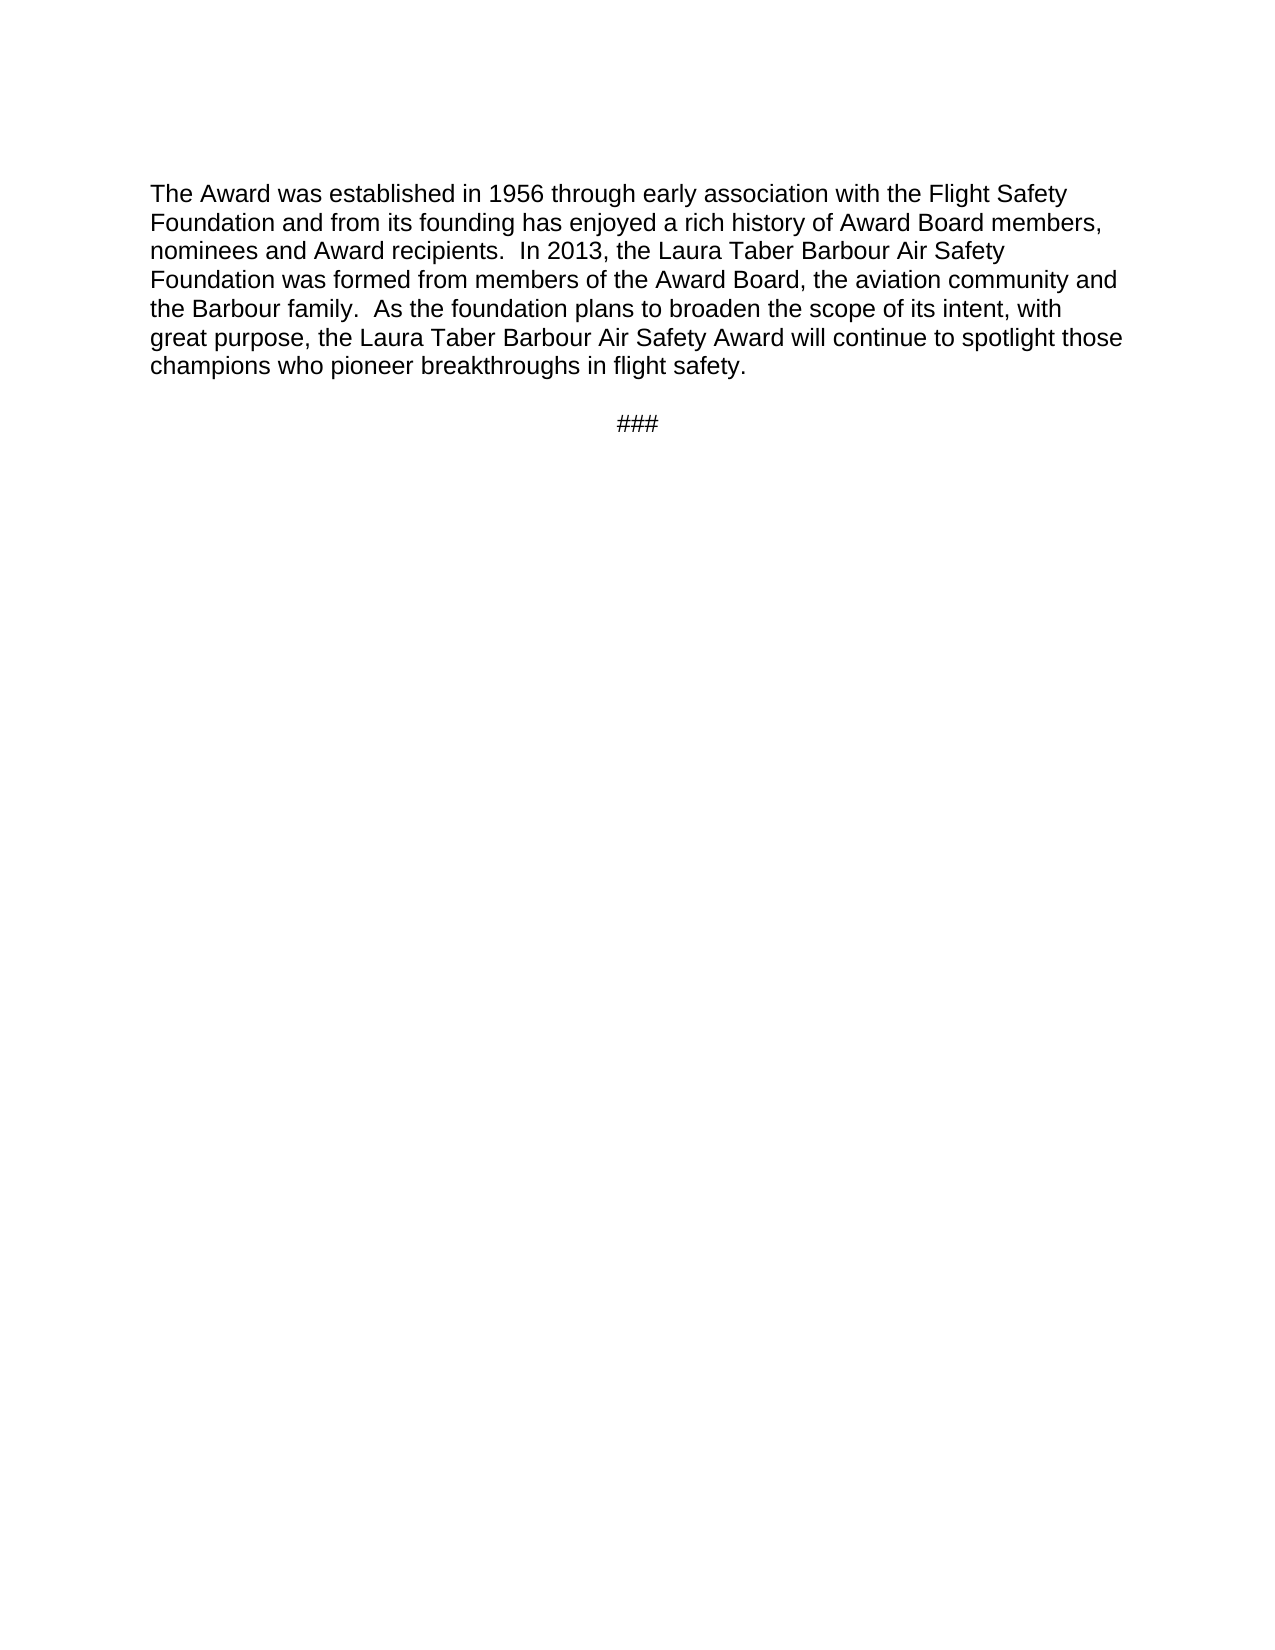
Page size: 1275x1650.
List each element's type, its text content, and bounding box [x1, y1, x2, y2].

text The Award was established in 1956 through early association with the Flight Safety Foundation and from its founding has enjoyed a rich history of Award Board members, nominees and Award recipients. In 2013, the Laura Taber Barbour Air Safety Foundation was formed from members of the Award Board, the aviation community and the Barbour family. As the foundation plans to broaden the scope of its intent, with great purpose, the Laura Taber Barbour Air Safety Award will continue to spotlight those champions who pioneer breakthroughs in flight safety. [150, 179, 1125, 380]
text ### [150, 409, 1125, 437]
